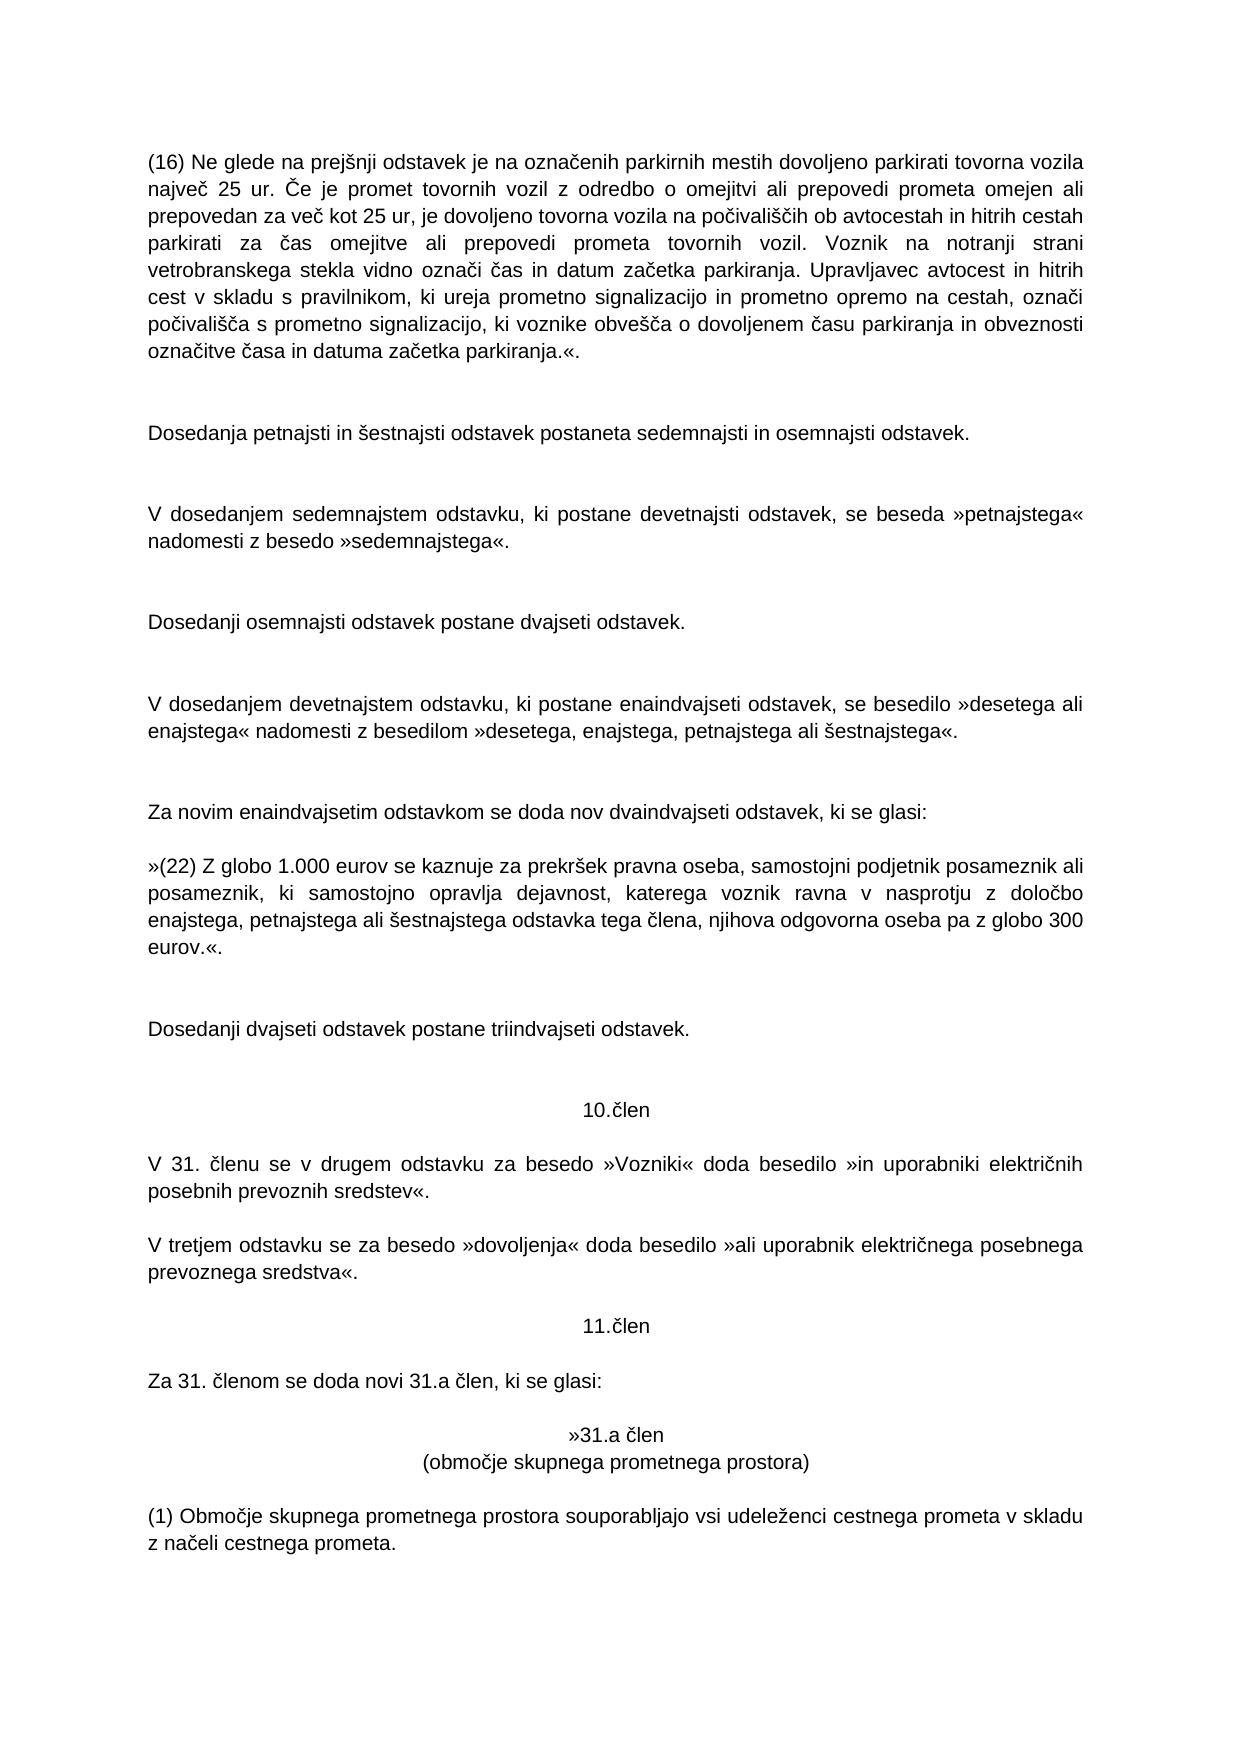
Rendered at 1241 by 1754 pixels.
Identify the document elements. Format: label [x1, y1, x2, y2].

table_cell [136, 148, 1096, 1583]
